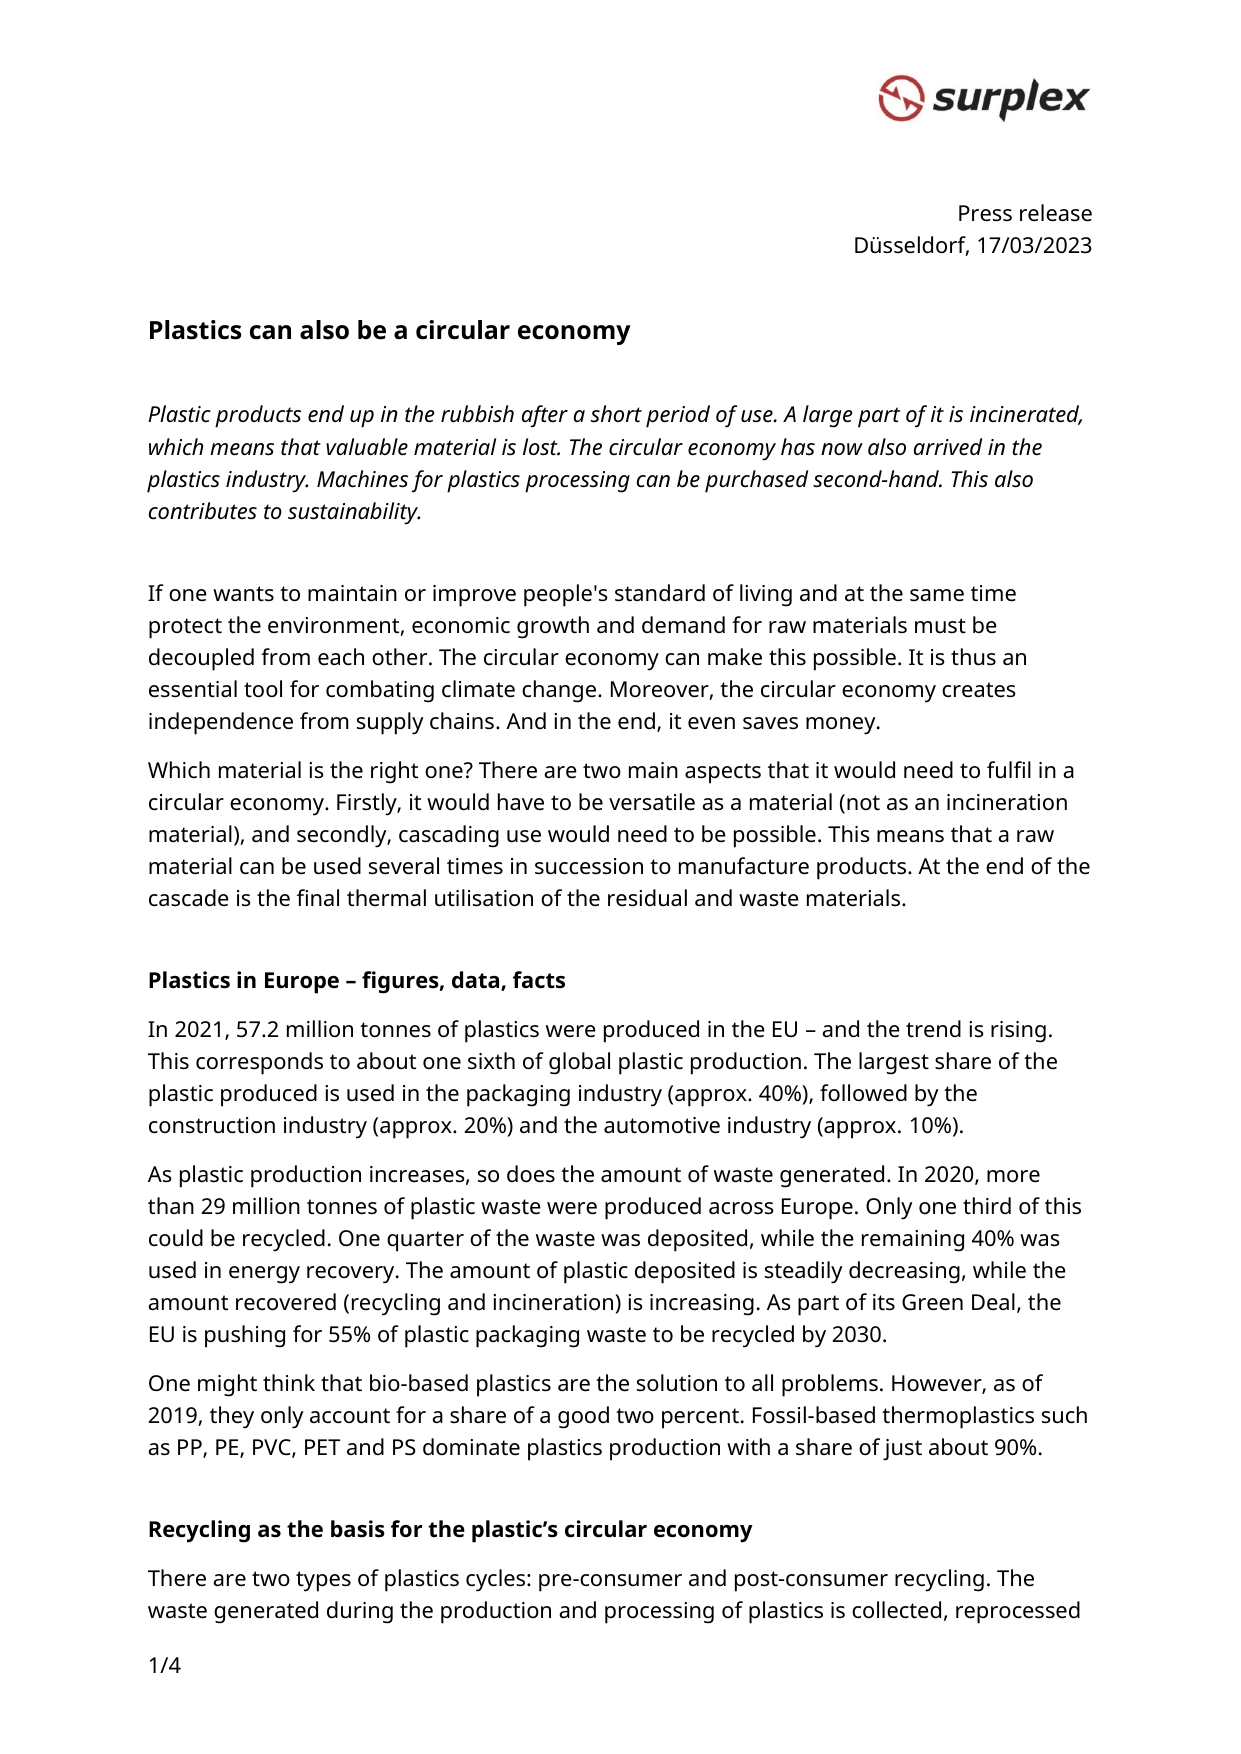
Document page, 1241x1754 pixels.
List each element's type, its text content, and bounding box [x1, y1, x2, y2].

text As plastic production increases, so does the amount of waste generated. In 2020, more than 29 million tonnes of plastic waste were produced across Europe. Only one third of this could be recycled. One quarter of the waste was deposited, while the remaining 40% was used in energy recovery. The amount of plastic deposited is steadily decreasing, while the amount recovered (recycling and incineration) is increasing. As part of its Green Deal, the EU is pushing for 55% of plastic packaging waste to be recycled by 2030. [148, 1159, 1093, 1349]
text One might think that bio-based plastics are the solution to all problems. However, as of 2019, they only account for a share of a good two percent. Fossil-based thermoplastics such as PP, PE, PVC, PET and PS dominate plastics production with a share of just about 90%. [148, 1368, 1093, 1462]
picture [875, 73, 1093, 123]
text Plastics can also be a circular economy [148, 313, 1093, 347]
text Plastics in Europe – figures, data, facts [148, 965, 1093, 995]
text Plastic products end up in the rubbish after a short period of use. A large part of it is incinerated, which means that valuable material is lost. The circular economy has now also arrived in the plastics industry. Machines for plastics processing can be purchased second-hand. This also contributes to sustainability. [148, 399, 1093, 525]
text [148, 1563, 1093, 1625]
text In 2021, 57.2 million tonnes of plastics were produced in the EU – and the trend is rising. This corresponds to about one sixth of global plastic production. The largest share of the plastic produced is used in the packaging industry (approx. 40%), followed by the construction industry (approx. 20%) and the automotive industry (approx. 10%). [148, 1014, 1093, 1140]
text Which material is the right one? There are two main aspects that it would need to fulfil in a circular economy. Firstly, it would have to be versatile as a material (not as an incineration material), and secondly, cascading use would need to be possible. This means that a raw material can be used several times in succession to manufacture products. At the end of the cascade is the final thermal utilisation of the residual and waste materials. [148, 755, 1093, 913]
text If one wants to maintain or improve people's standard of living and at the same time protect the environment, economic growth and demand for raw materials must be decoupled from each other. The circular economy can make this possible. It is thus an essential tool for combating climate change. Moreover, the circular economy creates independence from supply chains. And in the end, it even saves money. [148, 578, 1093, 736]
text Recycling as the basis for the plastic’s circular economy [148, 1514, 1093, 1544]
text Press release Düsseldorf, 17/03/2023 [148, 198, 1093, 260]
